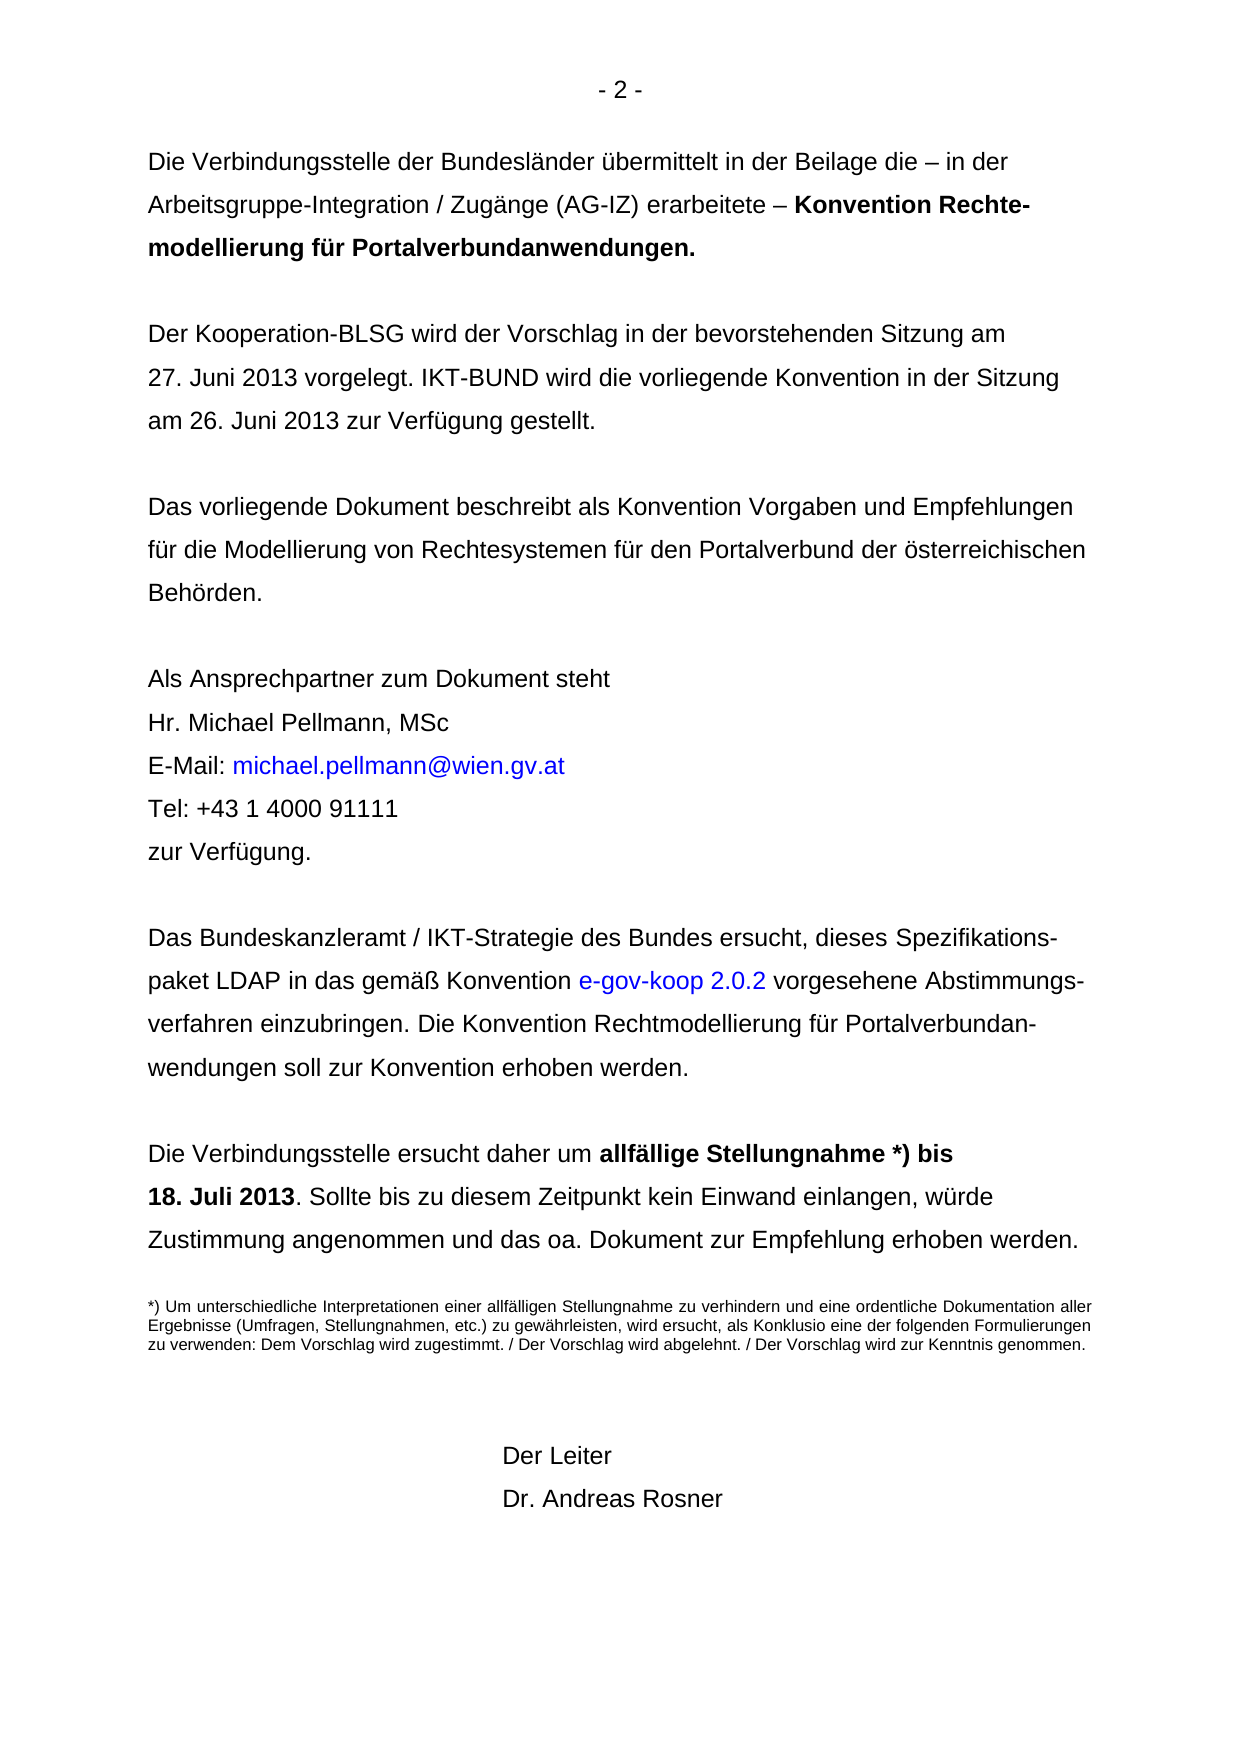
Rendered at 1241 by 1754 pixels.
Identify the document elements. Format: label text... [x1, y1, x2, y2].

text Die Verbindungsstelle ersucht daher um allfällige Stellungnahme *) bis [148, 1139, 1092, 1167]
text Tel: +43 1 4000 91111 [148, 794, 1092, 822]
text Dr. Andreas Rosner [148, 1484, 1092, 1512]
text Als Ansprechpartner zum Dokument steht [148, 664, 1092, 693]
text Hr. Michael Pellmann, MSc [148, 707, 1092, 736]
text Das vorliegende Dokument beschreibt als Konvention Vorgaben und Empfehlungen für die Modellierung von Rechtesystemen für den Portalverbund der österreichischen [148, 492, 1092, 564]
text 27. Juni 2013 vorgelegt. IKT-BUND wird die vorliegende Konvention in der Sitzung am 26. Juni 2013 zur Verfügung gestellt. [148, 362, 1092, 434]
text zur Verfügung. [148, 837, 1092, 866]
text E-Mail: michael.pellmann@wien.gv.at [148, 751, 1092, 779]
text Behörden. [148, 578, 1092, 607]
text 18. Juli 2013. Sollte bis zu diesem Zeitpunkt kein Einwand einlangen, würde Zustimmung angenommen und das oa. Dokument zur Empfehlung erhoben werden. [148, 1182, 1092, 1254]
text *) Um unterschiedliche Interpretationen einer allfälligen Stellungnahme zu verhindern und eine ordentliche Dokumentation aller Ergebnisse (Umfragen, Stellungnahmen, etc.) zu gewährleisten, wird ersucht, als Konklusio eine der folgenden Formulierungen zu verwenden: Dem Vorschlag wird zugestimmt. / Der Vorschlag wird abgelehnt. / Der Vorschlag wird zur Kenntnis genommen. [148, 1297, 1092, 1354]
text Der Leiter [148, 1441, 1092, 1469]
text Die Verbindungsstelle der Bundesländer übermittelt in der Beilage die – in der Arbeitsgruppe-Integration / Zugänge (AG-IZ) erarbeitete – Konvention Rechte- modellierung für Portalverbundanwendungen. [148, 147, 1092, 262]
text Das Bundeskanzleramt / IKT-Strategie des Bundes ersucht, dieses Spezifikations-paket LDAP in das gemäß Konvention e-gov-koop 2.0.2 vorgesehene Abstimmungs-verfahren einzubringen. Die Konvention Rechtmodellierung für Portalverbundan-wendungen soll zur Konvention erhoben werden. [148, 923, 1092, 1081]
text Der Kooperation-BLSG wird der Vorschlag in der bevorstehenden Sitzung am [148, 319, 1092, 348]
